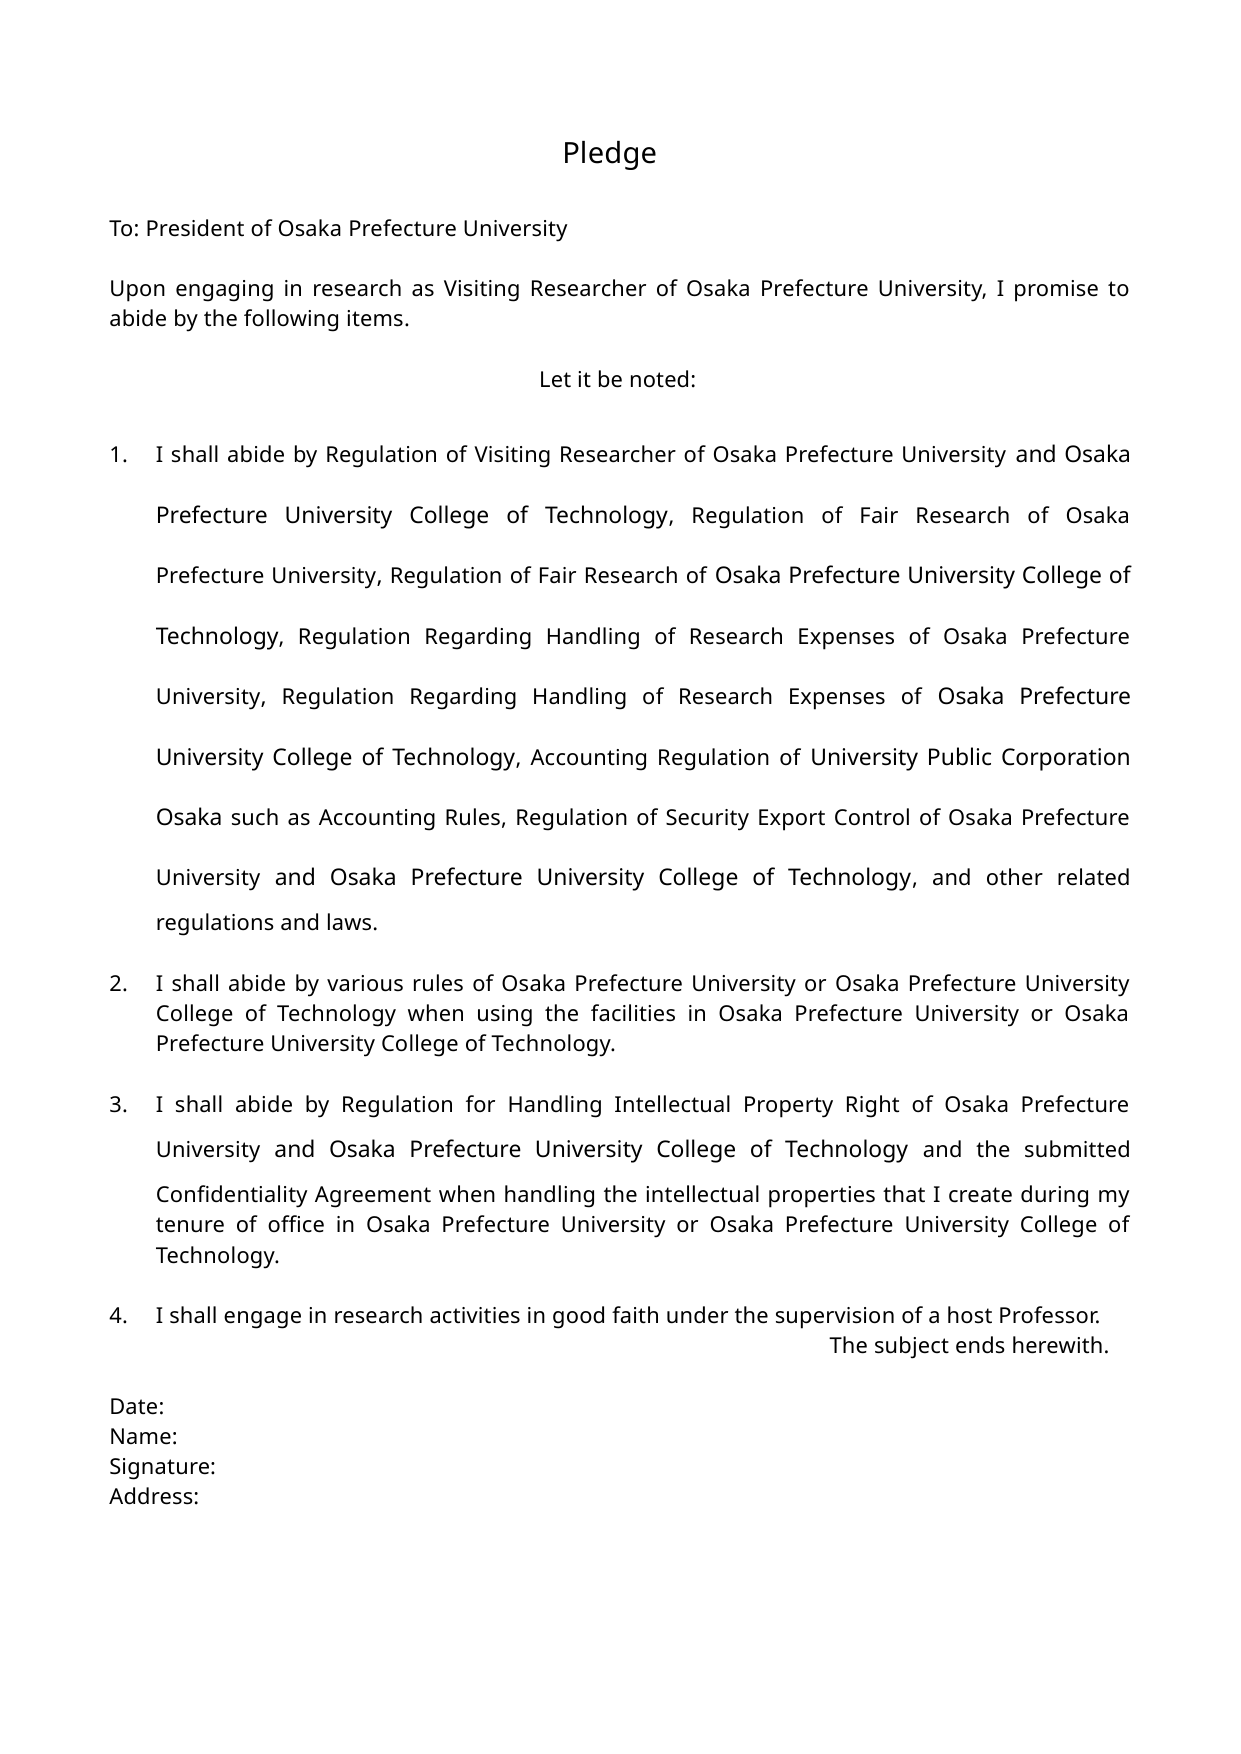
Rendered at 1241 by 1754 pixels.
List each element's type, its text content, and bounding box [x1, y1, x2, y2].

text Name: [109, 1421, 1131, 1451]
text To: President of Osaka Prefecture University [109, 212, 1131, 243]
list I shall abide by Regulation of Visiting Researcher of Osaka Prefecture University and Osaka Prefecture University College of Technology, Regulation of Fair Research of Osaka Prefecture University, Regulation of Fair Research of Osaka Prefecture University College of Technology, Regulation Regarding Handling of Research Expenses of Osaka Prefecture University, Regulation Regarding Handling of Research Expenses of Osaka Prefecture University College of Technology, Accounting Regulation of University Public Corporation Osaka such as Accounting Rules, Regulation of Security Export Control of Osaka Prefecture University and Osaka Prefecture University College of Technology, and other related regulations and laws. [109, 424, 1131, 937]
list I shall abide by various rules of Osaka Prefecture University or Osaka Prefecture University College of Technology when using the facilities in Osaka Prefecture University or Osaka Prefecture University College of Technology. [109, 968, 1131, 1058]
list I shall abide by Regulation for Handling Intellectual Property Right of Osaka Prefecture University and Osaka Prefecture University College of Technology and the submitted Confidentiality Agreement when handling the intellectual properties that I create during my tenure of office in Osaka Prefecture University or Osaka Prefecture University College of Technology. [109, 1088, 1131, 1270]
text Upon engaging in research as Visiting Researcher of Osaka Prefecture University, I promise to abide by the following items. [109, 273, 1131, 333]
list I shall engage in research activities in good faith under the supervision of a host Professor. [109, 1300, 1131, 1330]
text The subject ends herewith. [109, 1330, 1131, 1360]
text Signature: [109, 1451, 1131, 1481]
text Address: [109, 1481, 1131, 1511]
text Date: [109, 1391, 1131, 1421]
text Pledge [109, 122, 1131, 182]
text Let it be noted: [109, 363, 1131, 394]
